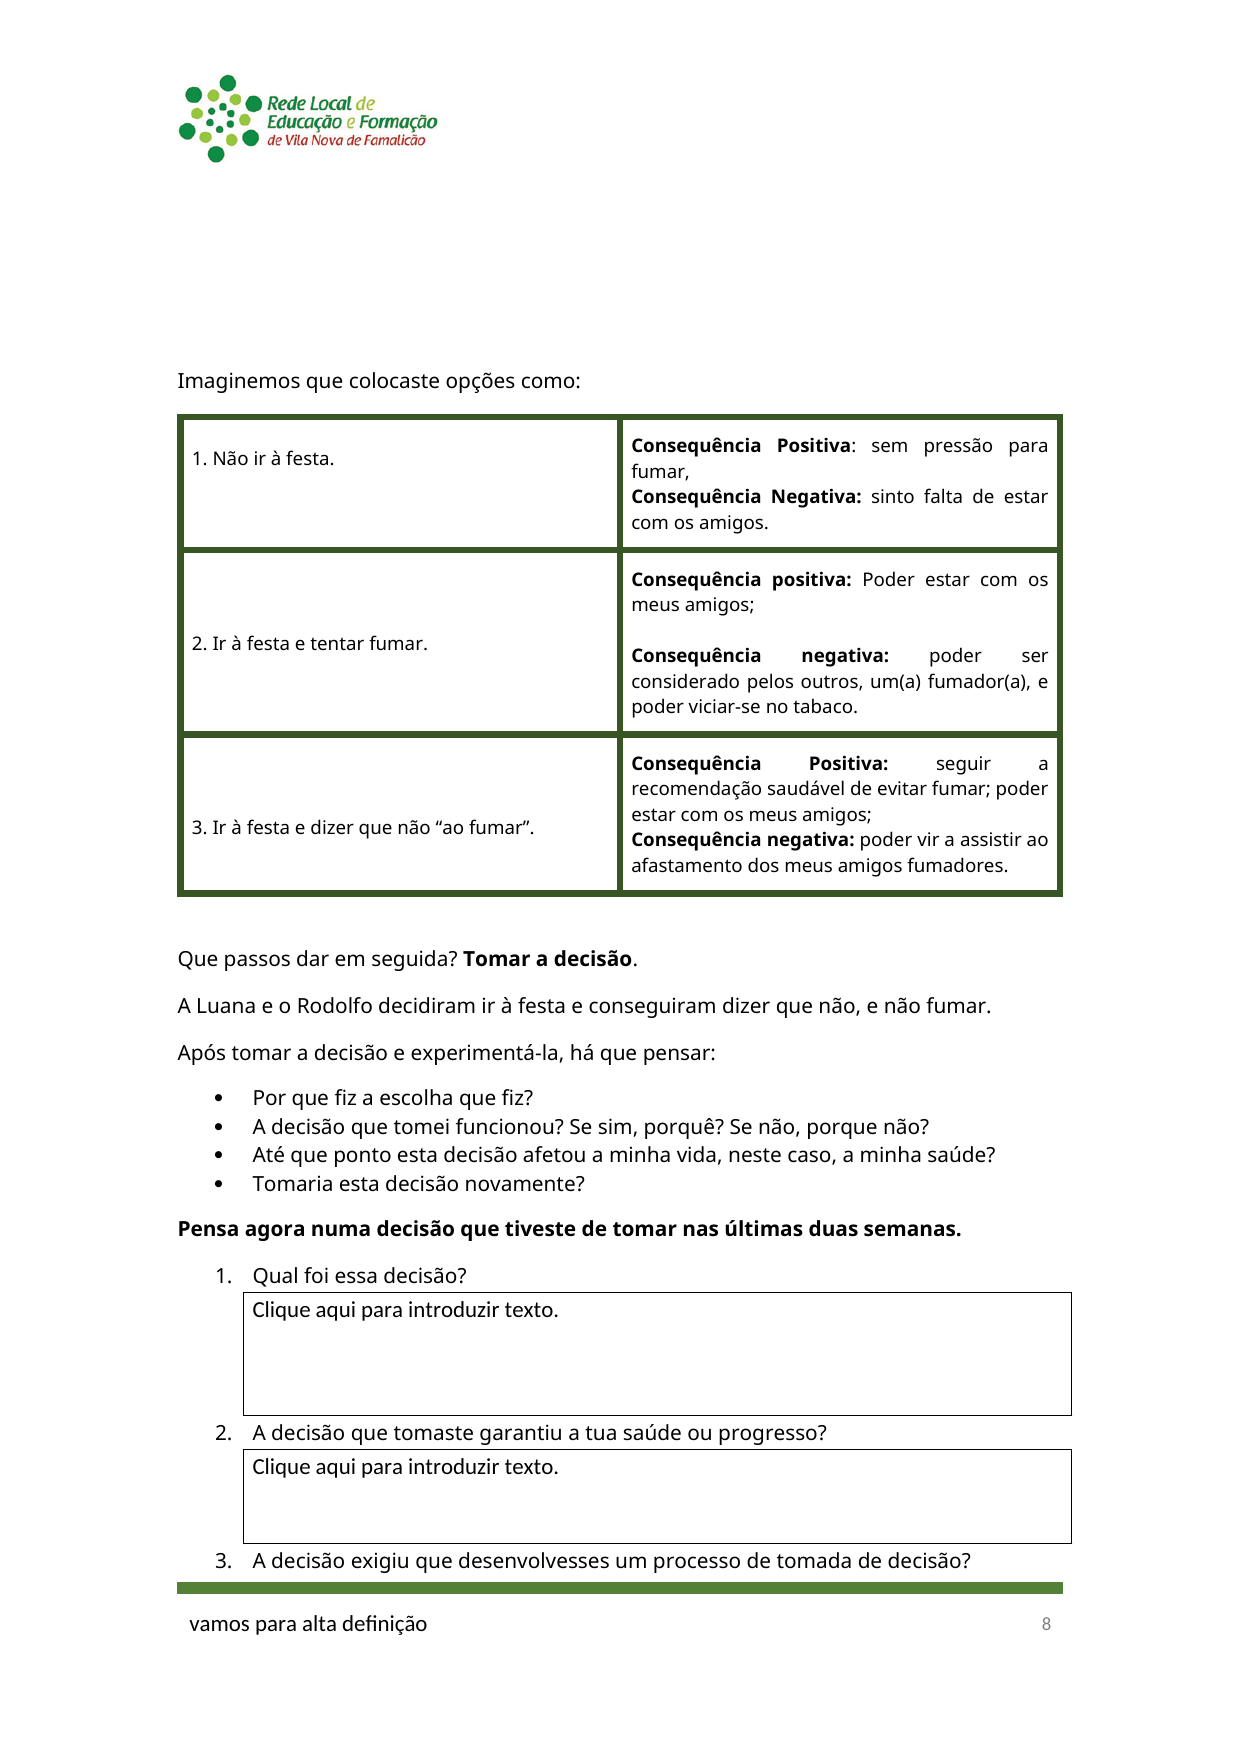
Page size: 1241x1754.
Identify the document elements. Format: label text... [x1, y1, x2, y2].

table_cell Consequência Positiva: seguir a recomendação saudável de evitar fumar; poder estar com os meus amigos; Consequência negativa: poder vir a assistir ao afastamento dos meus amigos fumadores. [623, 738, 1057, 890]
picture [177, 73, 440, 163]
text A Luana e o Rodolfo decidiram ir à festa e conseguiram dizer que não, e não fumar. [177, 991, 1063, 1019]
list Qual foi essa decisão? [215, 1261, 1063, 1290]
list Tomaria esta decisão novamente? [215, 1169, 1063, 1197]
text Imaginemos que colocaste opções como: [177, 366, 1063, 395]
table_header 1. Não ir à festa. [184, 420, 617, 547]
list A decisão exigiu que desenvolvesses um processo de tomada de decisão? [215, 1546, 1063, 1575]
table_cell Consequência positiva: Poder estar com os meus amigos; Consequência negativa: poder ser considerado pelos outros, um(a) fumador(a), e poder viciar-se no tabaco. [623, 553, 1057, 731]
table_cell 3. Ir à festa e dizer que não “ao fumar”. [184, 738, 617, 890]
text Que passos dar em seguida? Tomar a decisão. [177, 944, 1063, 972]
list Até que ponto esta decisão afetou a minha vida, neste caso, a minha saúde? [215, 1140, 1063, 1169]
table_header Consequência Positiva: sem pressão para fumar, Consequência Negativa: sinto falta de estar com os amigos. [623, 420, 1057, 547]
text Pensa agora numa decisão que tiveste de tomar nas últimas duas semanas. [177, 1214, 1063, 1242]
list A decisão que tomaste garantiu a tua saúde ou progresso? [215, 1418, 1063, 1447]
table_cell 2. Ir à festa e tentar fumar. [184, 553, 617, 731]
list Por que fiz a escolha que fiz? [215, 1083, 1063, 1112]
text Após tomar a decisão e experimentá-la, há que pensar: [177, 1038, 1063, 1067]
list A decisão que tomei funcionou? Se sim, porquê? Se não, porque não? [215, 1112, 1063, 1140]
